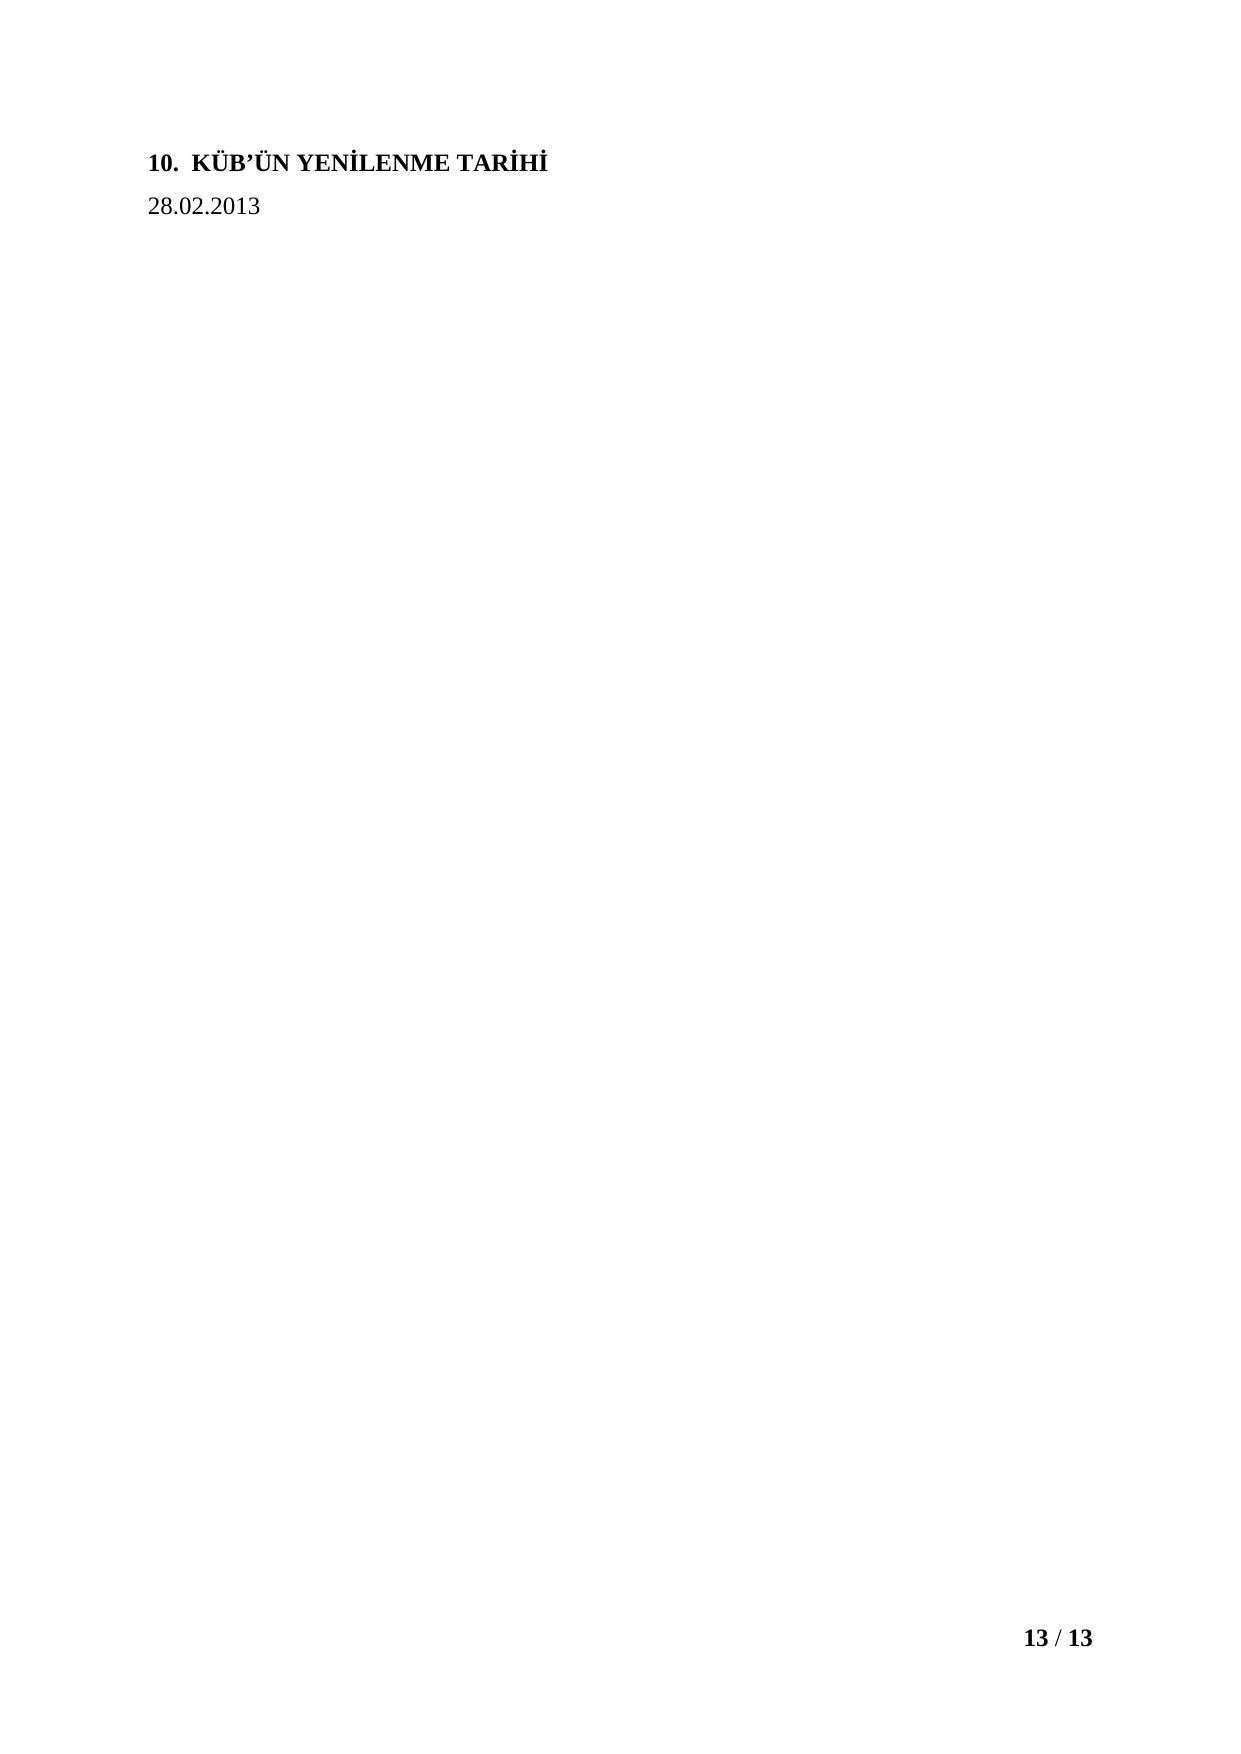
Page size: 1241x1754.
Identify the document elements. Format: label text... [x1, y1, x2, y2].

text 28.02.2013 [148, 191, 1093, 219]
text 10. KÜB’ÜN YENİLENME TARİHİ [148, 148, 1093, 176]
